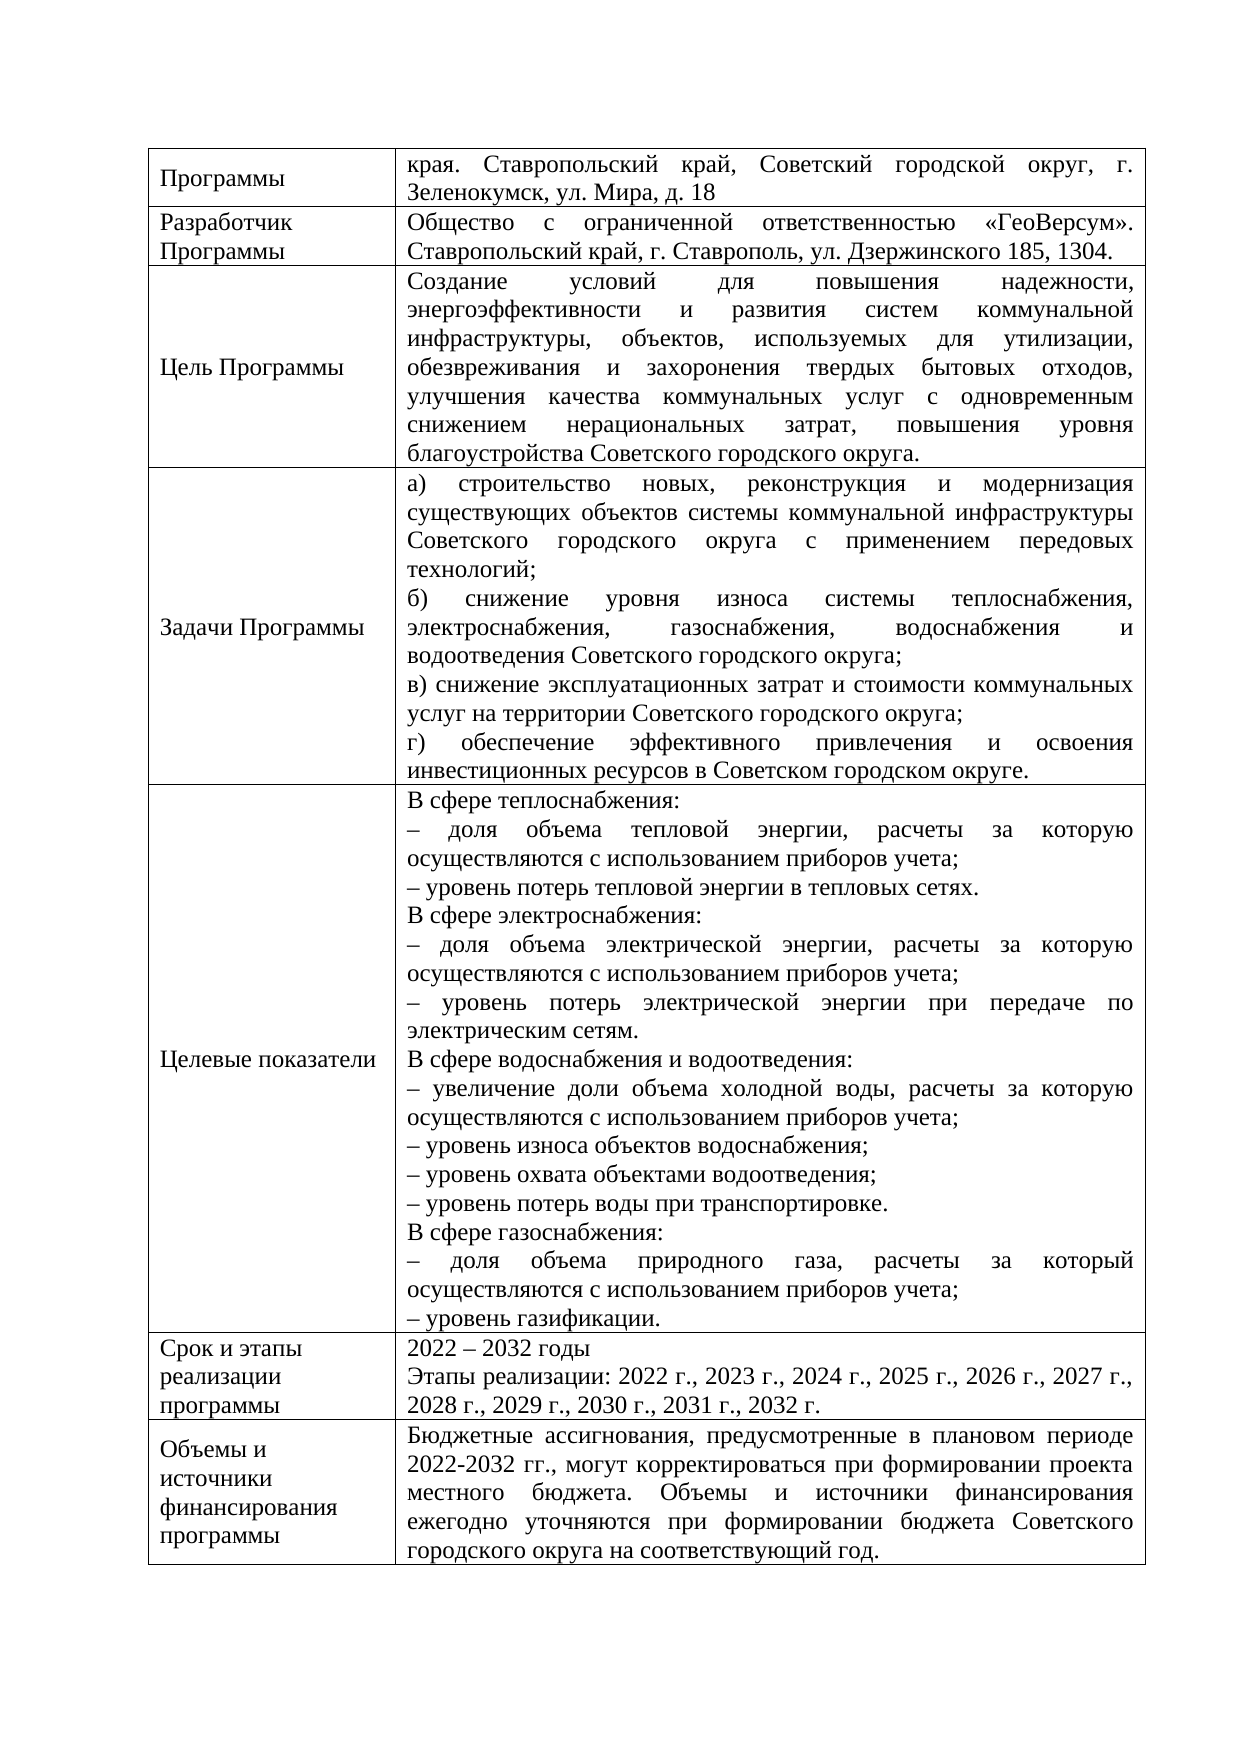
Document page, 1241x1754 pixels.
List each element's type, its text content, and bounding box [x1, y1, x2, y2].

table_cell Общество с ограниченной ответственностью «ГеоВерсум». Ставропольский край, г. Ставрополь, ул. Дзержинского 185, 1304. [396, 207, 1145, 265]
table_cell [396, 149, 1145, 206]
table_cell Срок и этапы реализации программы [149, 1333, 395, 1419]
table_cell Заказчик Программы [149, 149, 395, 206]
table_cell Цель Программы [149, 266, 395, 467]
table_cell а) строительство новых, реконструкция и модернизация существующих объектов системы коммунальной инфраструктуры Советского городского округа с применением передовых технологий; б) снижение уровня износа системы теплоснабжения, электроснабжения, газоснабжения, водоснабжения и водоотведения Советского городского округа; в) снижение эксплуатационных затрат и стоимости коммунальных услуг на территории Советского городского округа; г) обеспечение эффективного привлечения и освоения инвестиционных ресурсов в Советском городском округе. [529, 468, 1145, 784]
table_cell Задачи Программы [149, 468, 395, 784]
table_cell Целевые показатели [149, 785, 395, 1332]
table_cell Разработчик Программы [149, 207, 395, 265]
table_cell Бюджетные ассигнования, предусмотренные в плановом периоде 2022-2032 гг., могут корректироваться при формировании проекта местного бюджета. Объемы и источники финансирования ежегодно уточняются при формировании бюджета Советского городского округа на соответствующий год. [396, 1420, 1145, 1564]
table_cell Объемы и источники финансирования программы [149, 1420, 395, 1564]
table_cell В сфере теплоснабжения: – доля объема тепловой энергии, расчеты за которую осуществляются с использованием приборов учета; – уровень потерь тепловой энергии в тепловых сетях. В сфере электроснабжения: – доля объема электрической энергии, расчеты за которую осуществляются с использованием приборов учета; – уровень потерь электрической энергии при передаче по электрическим сетям. В сфере водоснабжения и водоотведения: – увеличение доли объема холодной воды, расчеты за которую осуществляются с использованием приборов учета; – уровень износа объектов водоснабжения; – уровень охвата объектами водоотведения; – уровень потерь воды при транспортировке. В сфере газоснабжения: – доля объема природного газа, расчеты за который осуществляются с использованием приборов учета; – уровень газификации. [396, 785, 1145, 1332]
table_cell Создание условий для повышения надежности, энергоэффективности и развития систем коммунальной инфраструктуры, объектов, используемых для утилизации, обезвреживания и захоронения твердых бытовых отходов, улучшения качества коммунальных услуг с одновременным снижением нерациональных затрат, повышения уровня благоустройства Советского городского округа. [396, 266, 1145, 467]
table_cell 2022 – 2032 годы Этапы реализации: 2022 г., 2023 г., 2024 г., 2025 г., 2026 г., 2027 г., 2028 г., 2029 г., 2030 г., 2031 г., 2032 г. [396, 1333, 1145, 1419]
